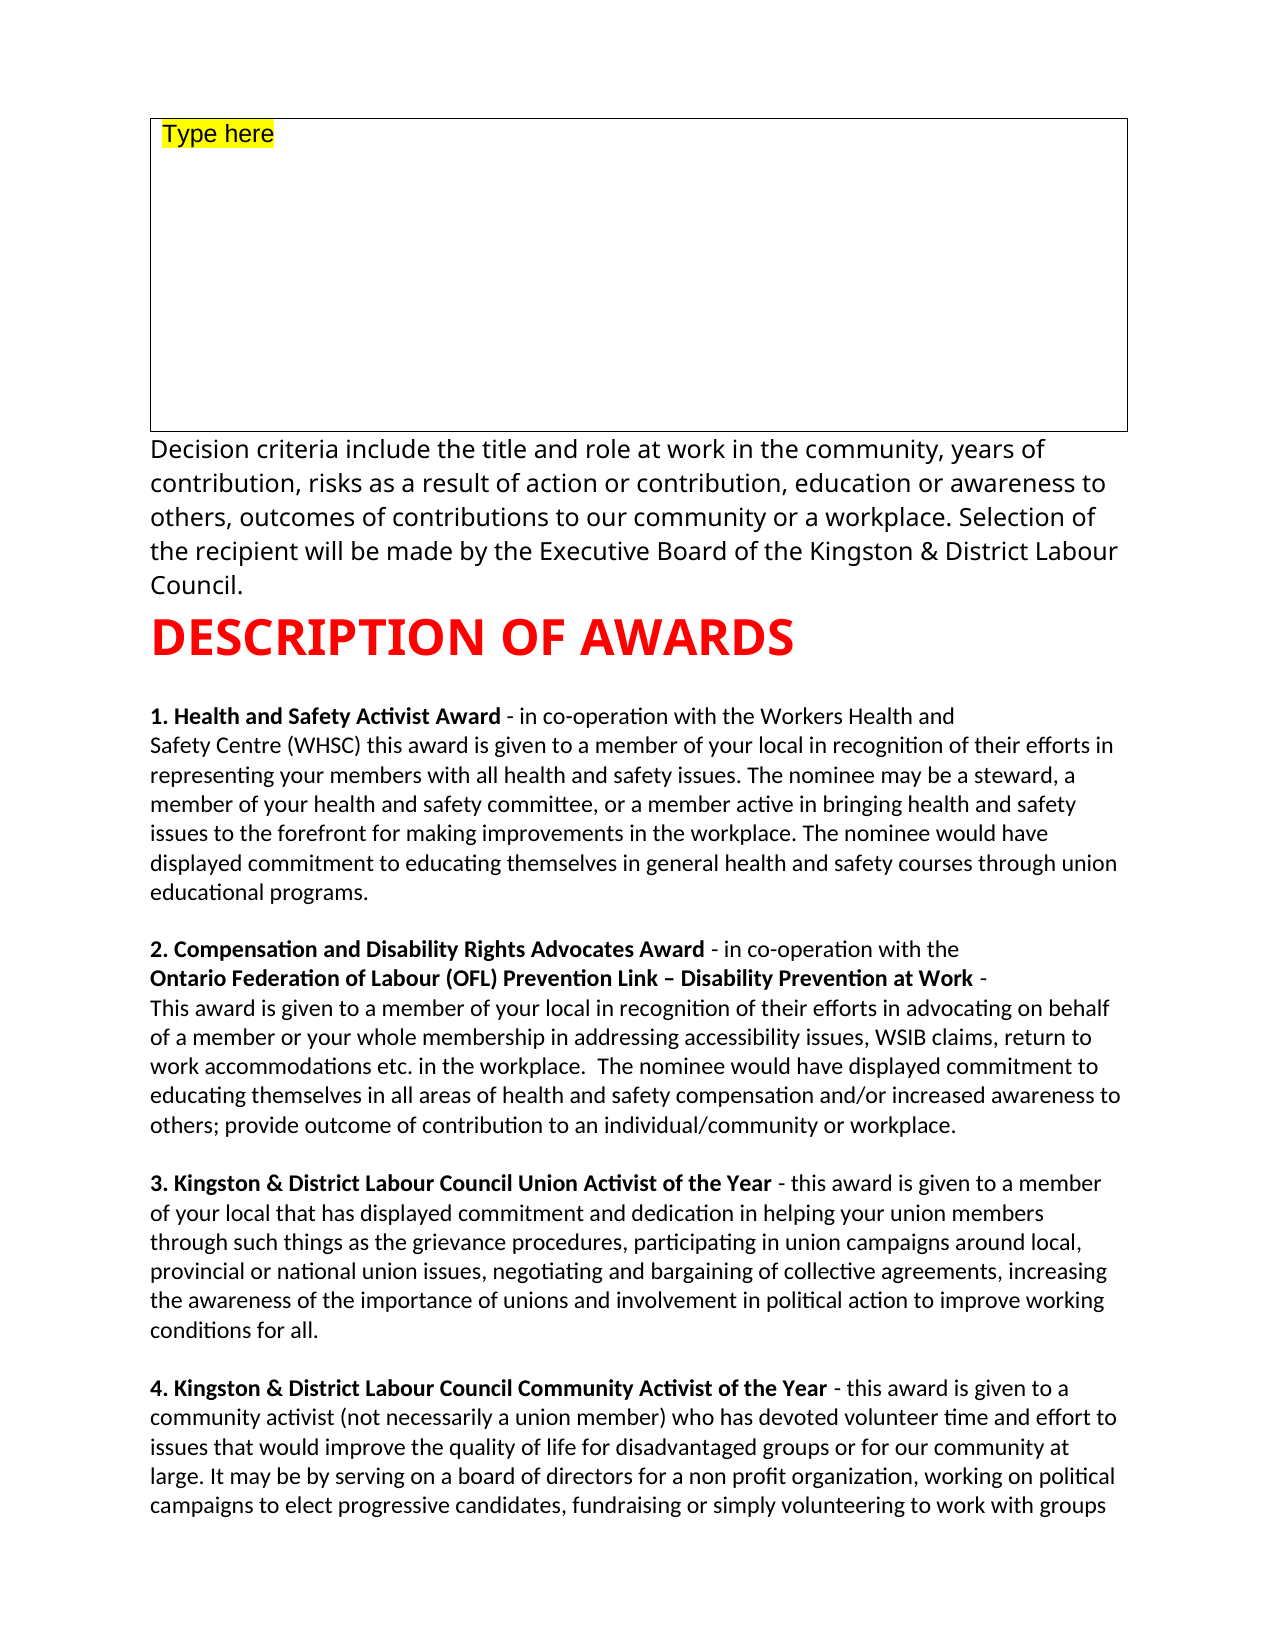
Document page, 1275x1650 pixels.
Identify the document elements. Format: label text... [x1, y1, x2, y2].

text 3. Kingston & District Labour Council Union Activist of the Year - this award is given to a member of your local that has displayed commitment and dedication in helping your union members through such things as the grievance procedures, participating in union campaigns around local, provincial or national union issues, negotiating and bargaining of collective agreements, increasing the awareness of the importance of unions and involvement in political action to improve working conditions for all. [150, 1168, 1125, 1344]
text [150, 1373, 1125, 1519]
text DESCRIPTION OF AWARDS [150, 602, 1127, 670]
text This award is given to a member of your local in recognition of their efforts in advocating on behalf of a member or your whole membership in addressing accessibility issues, WSIB claims, return to work accommodations etc. in the workplace. The nominee would have displayed commitment to educating themselves in all areas of health and safety compensation and/or increased awareness to others; provide outcome of contribution to an individual/community or workplace. [150, 993, 1125, 1139]
text 1. Health and Safety Activist Award - in co-operation with the Workers Health and [150, 701, 1125, 731]
text Decision criteria include the title and role at work in the community, years of contribution, risks as a result of action or contribution, education or awareness to others, outcomes of contributions to our community or a workplace. Selection of the recipient will be made by the Executive Board of the Kingston & District Labour Council. [150, 432, 1125, 602]
text 2. Compensation and Disability Rights Advocates Award - in co-operation with the [150, 934, 1125, 963]
text Safety Centre (WHSC) this award is given to a member of your local in recognition of their efforts in representing your members with all health and safety issues. The nominee may be a steward, a member of your health and safety committee, or a member active in bringing health and safety issues to the forefront for making improvements in the workplace. The nominee would have displayed commitment to educating themselves in general health and safety courses through union educational programs. [150, 731, 1125, 906]
table_header Type here [151, 119, 1127, 431]
text Ontario Federation of Labour (OFL) Prevention Link – Disability Prevention at Work - [150, 963, 1125, 993]
